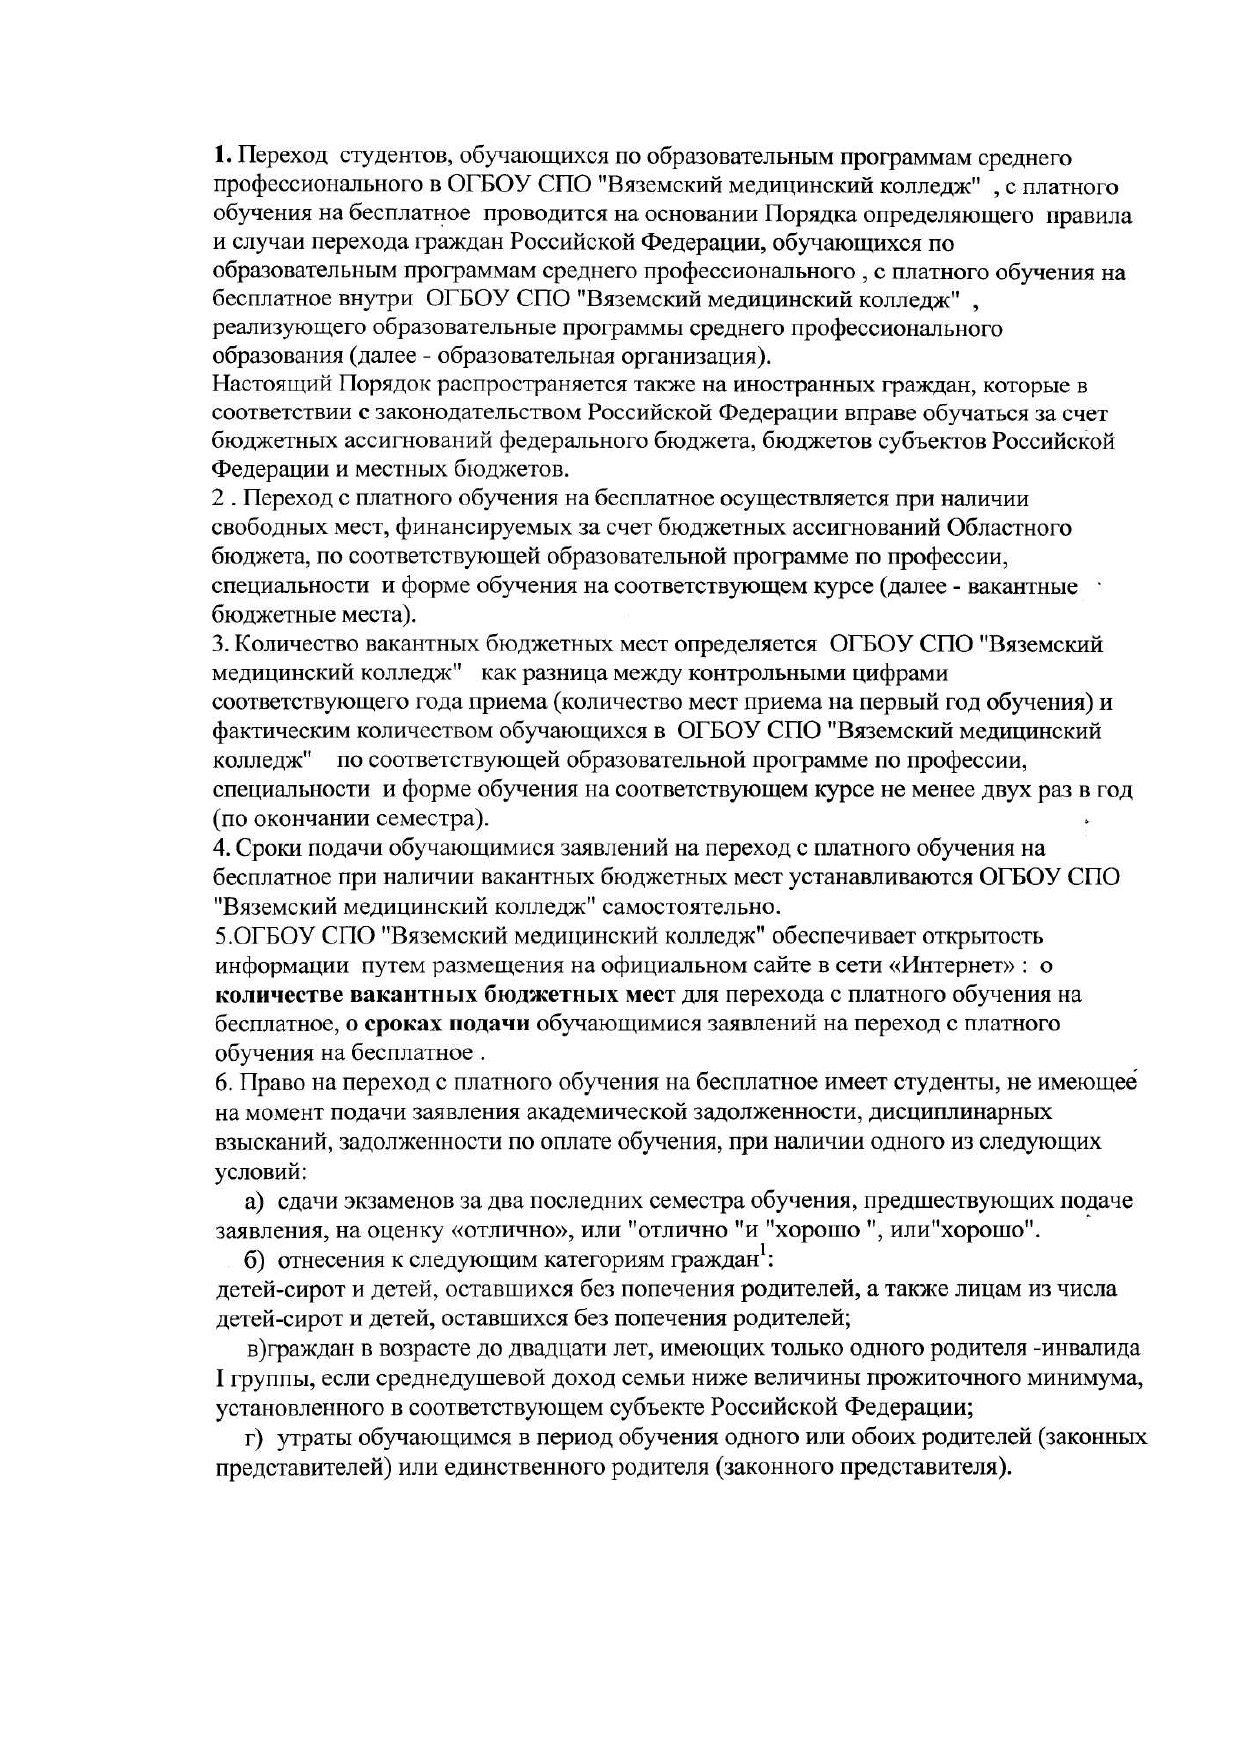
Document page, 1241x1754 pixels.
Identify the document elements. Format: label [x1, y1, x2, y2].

picture [177, 118, 1152, 1509]
